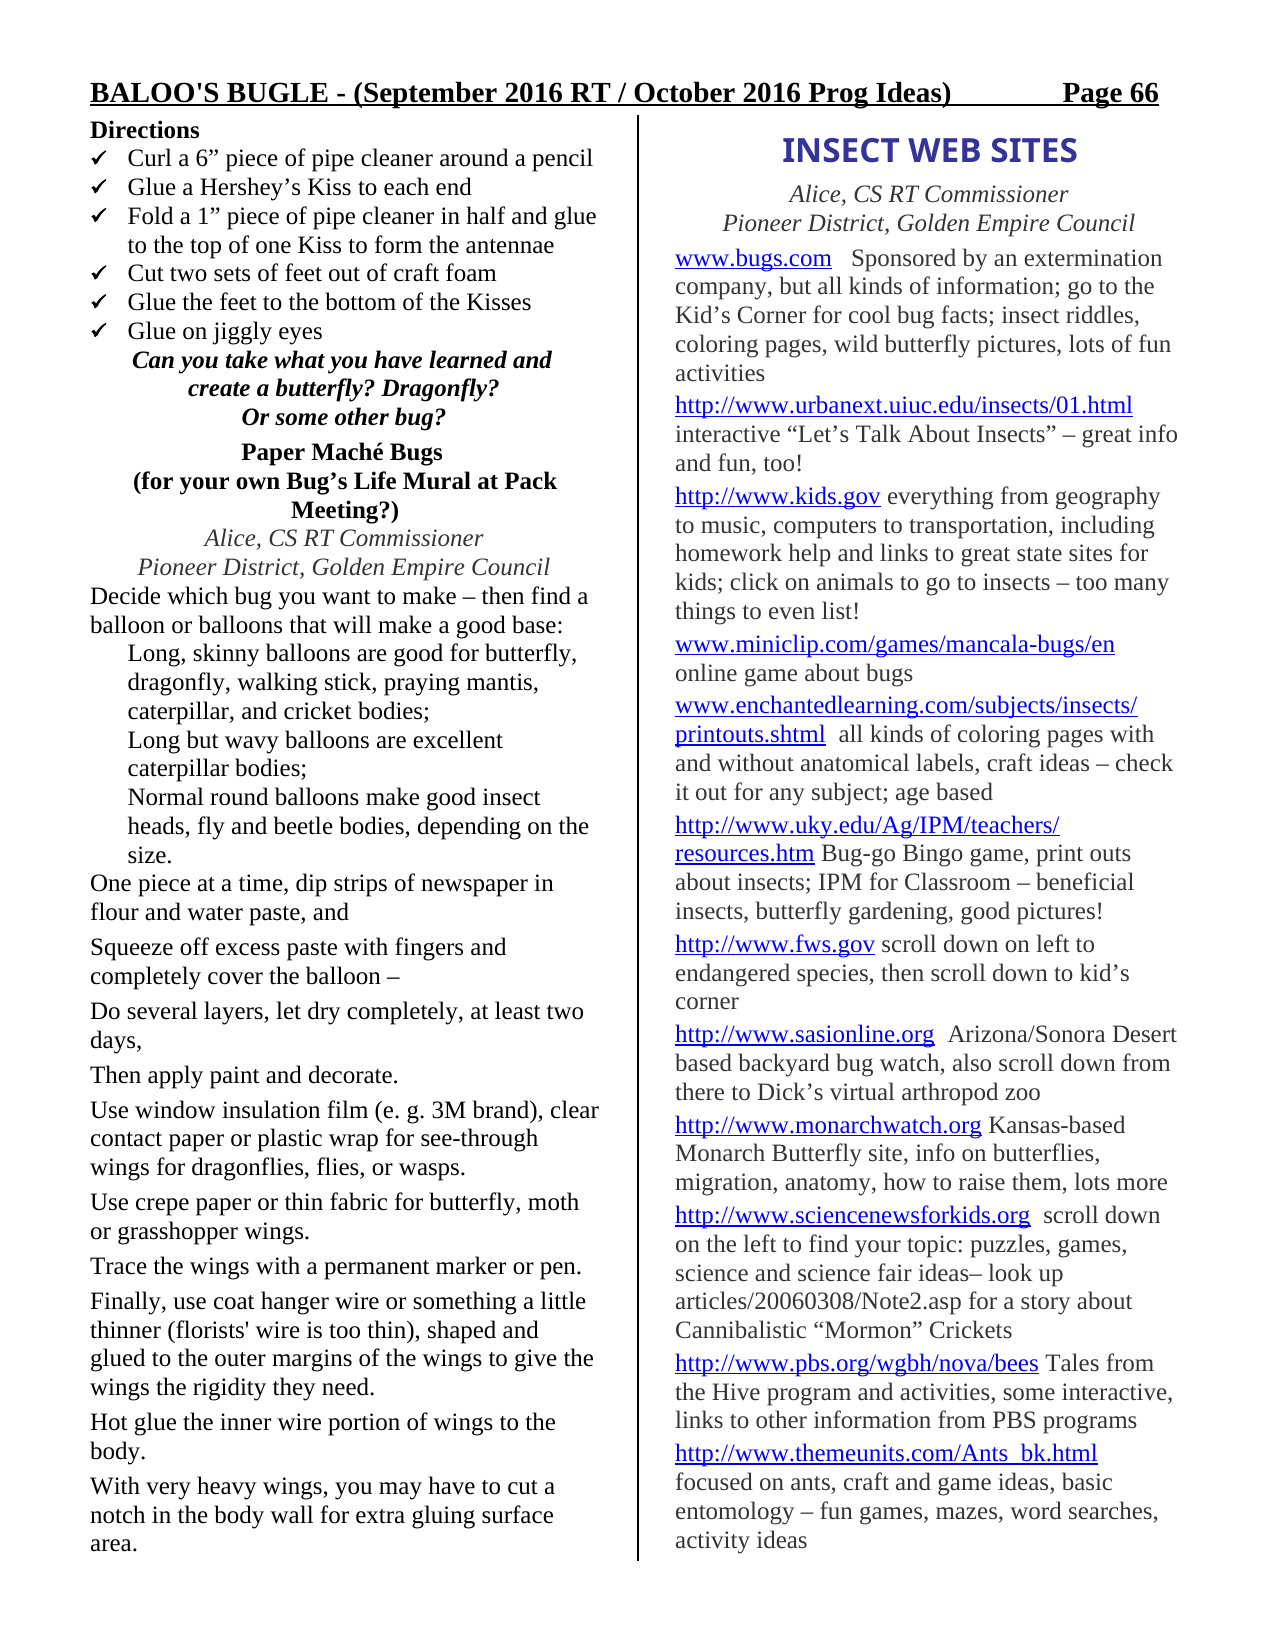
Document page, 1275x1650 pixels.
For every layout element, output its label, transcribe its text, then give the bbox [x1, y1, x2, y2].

text Pioneer District, Golden Empire Council [90, 552, 600, 581]
text http://www.urbanext.uiuc.edu/insects/01.html interactive “Let’s Talk About Insects” – great info and fun, too! [675, 391, 1185, 477]
text http://www.sasionline.org Arizona/Sonora Desert based backyard bug watch, also scroll down from there to Dick’s virtual arthropod zoo [675, 1019, 1185, 1106]
list Glue a Hershey’s Kiss to each end [90, 172, 600, 201]
text http://www.pbs.org/wgbh/nova/bees Tales from the Hive program and activities, some interactive, links to other information from PBS programs [675, 1348, 1185, 1434]
subtitle INSECT WEB SITES [675, 127, 1185, 173]
text http://www.themeunits.com/Ants_bk.html focused on ants, craft and game ideas, basic entomology – fun games, mazes, word searches, activity ideas [675, 1438, 1185, 1553]
text Use crepe paper or thin fabric for butterfly, moth or grasshopper wings. [90, 1187, 600, 1245]
text Do several layers, let dry completely, at least two days, [90, 996, 600, 1053]
text Alice, CS RT Commissioner [675, 179, 1185, 208]
text http://www.fws.gov scroll down on left to endangered species, then scroll down to kid’s corner [675, 929, 1185, 1015]
list Glue the feet to the bottom of the Kisses [90, 287, 600, 316]
text Alice, CS RT Commissioner [90, 523, 600, 552]
text http://www.kids.gov everything from geography to music, computers to transportation, including homework help and links to great state sites for kids; click on animals to go to insects – too many things to even list! [675, 481, 1185, 625]
text www.enchantedlearning.com/subjects/insects/printouts.shtml all kinds of coloring pages with and without anatomical labels, craft ideas – check it out for any subject; age based [675, 691, 1185, 806]
text Hot glue the inner wire portion of wings to the body. [90, 1407, 600, 1465]
text With very heavy wings, you may have to cut a notch in the body wall for extra gluing surface area. [90, 1471, 600, 1557]
text Directions [90, 115, 600, 143]
list Glue on jiggly eyes [90, 316, 600, 345]
text Long but wavy balloons are excellent caterpillar bodies; Normal round balloons make good insect heads, fly and beetle bodies, depending on the size. [127, 725, 600, 868]
text Squeeze off excess paste with fingers and completely cover the balloon – [90, 932, 600, 990]
text Decide which bug you want to make – then find a balloon or balloons that will make a good base: [90, 581, 600, 638]
text Use window insulation film (e. g. 3M brand), clear contact paper or plastic wrap for see-through wings for dragonflies, flies, or wasps. [90, 1095, 600, 1181]
text Trace the wings with a permanent marker or pen. [90, 1251, 600, 1280]
list Cut two sets of feet out of craft foam [90, 258, 600, 287]
text Paper Maché Bugs (for your own Bug’s Life Mural at Pack Meeting?) [90, 437, 600, 523]
text http://www.sciencenewsforkids.org scroll down on the left to find your topic: puzzles, games, science and science fair ideas– look up articles/20060308/Note2.asp for a story about Cannibalistic “Mormon” Crickets [675, 1200, 1185, 1344]
text One piece at a time, dip strips of newspaper in flour and water paste, and [90, 868, 600, 926]
text Long, skinny balloons are good for butterfly, dragonfly, walking stick, praying mantis, caterpillar, and cricket bodies; [127, 638, 600, 725]
text Then apply paint and decorate. [90, 1060, 600, 1088]
text Can you take what you have learned and create a butterfly? Dragonfly? Or some other bug? [90, 345, 600, 431]
text Pioneer District, Golden Empire Council [675, 208, 1185, 236]
text http://www.uky.edu/Ag/IPM/teachers/resources.htm Bug-go Bingo game, print outs about insects; IPM for Classroom – beneficial insects, butterfly gardening, good pictures! [675, 810, 1185, 925]
text www.bugs.com Sponsored by an extermination company, but all kinds of information; go to the Kid’s Corner for cool bug facts; insect riddles, coloring pages, wild butterfly pictures, lots of fun activities [675, 243, 1185, 386]
list Fold a 1” piece of pipe cleaner in half and glue to the top of one Kiss to form the antennae [90, 201, 600, 258]
text www.miniclip.com/games/mancala-bugs/en online game about bugs [675, 629, 1185, 686]
list Curl a 6” piece of pipe cleaner around a pencil [90, 143, 600, 172]
text http://www.monarchwatch.org Kansas-based Monarch Butterfly site, info on butterflies, migration, anatomy, how to raise them, lots more [675, 1110, 1185, 1196]
text Finally, use coat hanger wire or something a little thinner (florists' wire is too thin), shaped and glued to the outer margins of the wings to give the wings the rigidity they need. [90, 1286, 600, 1401]
